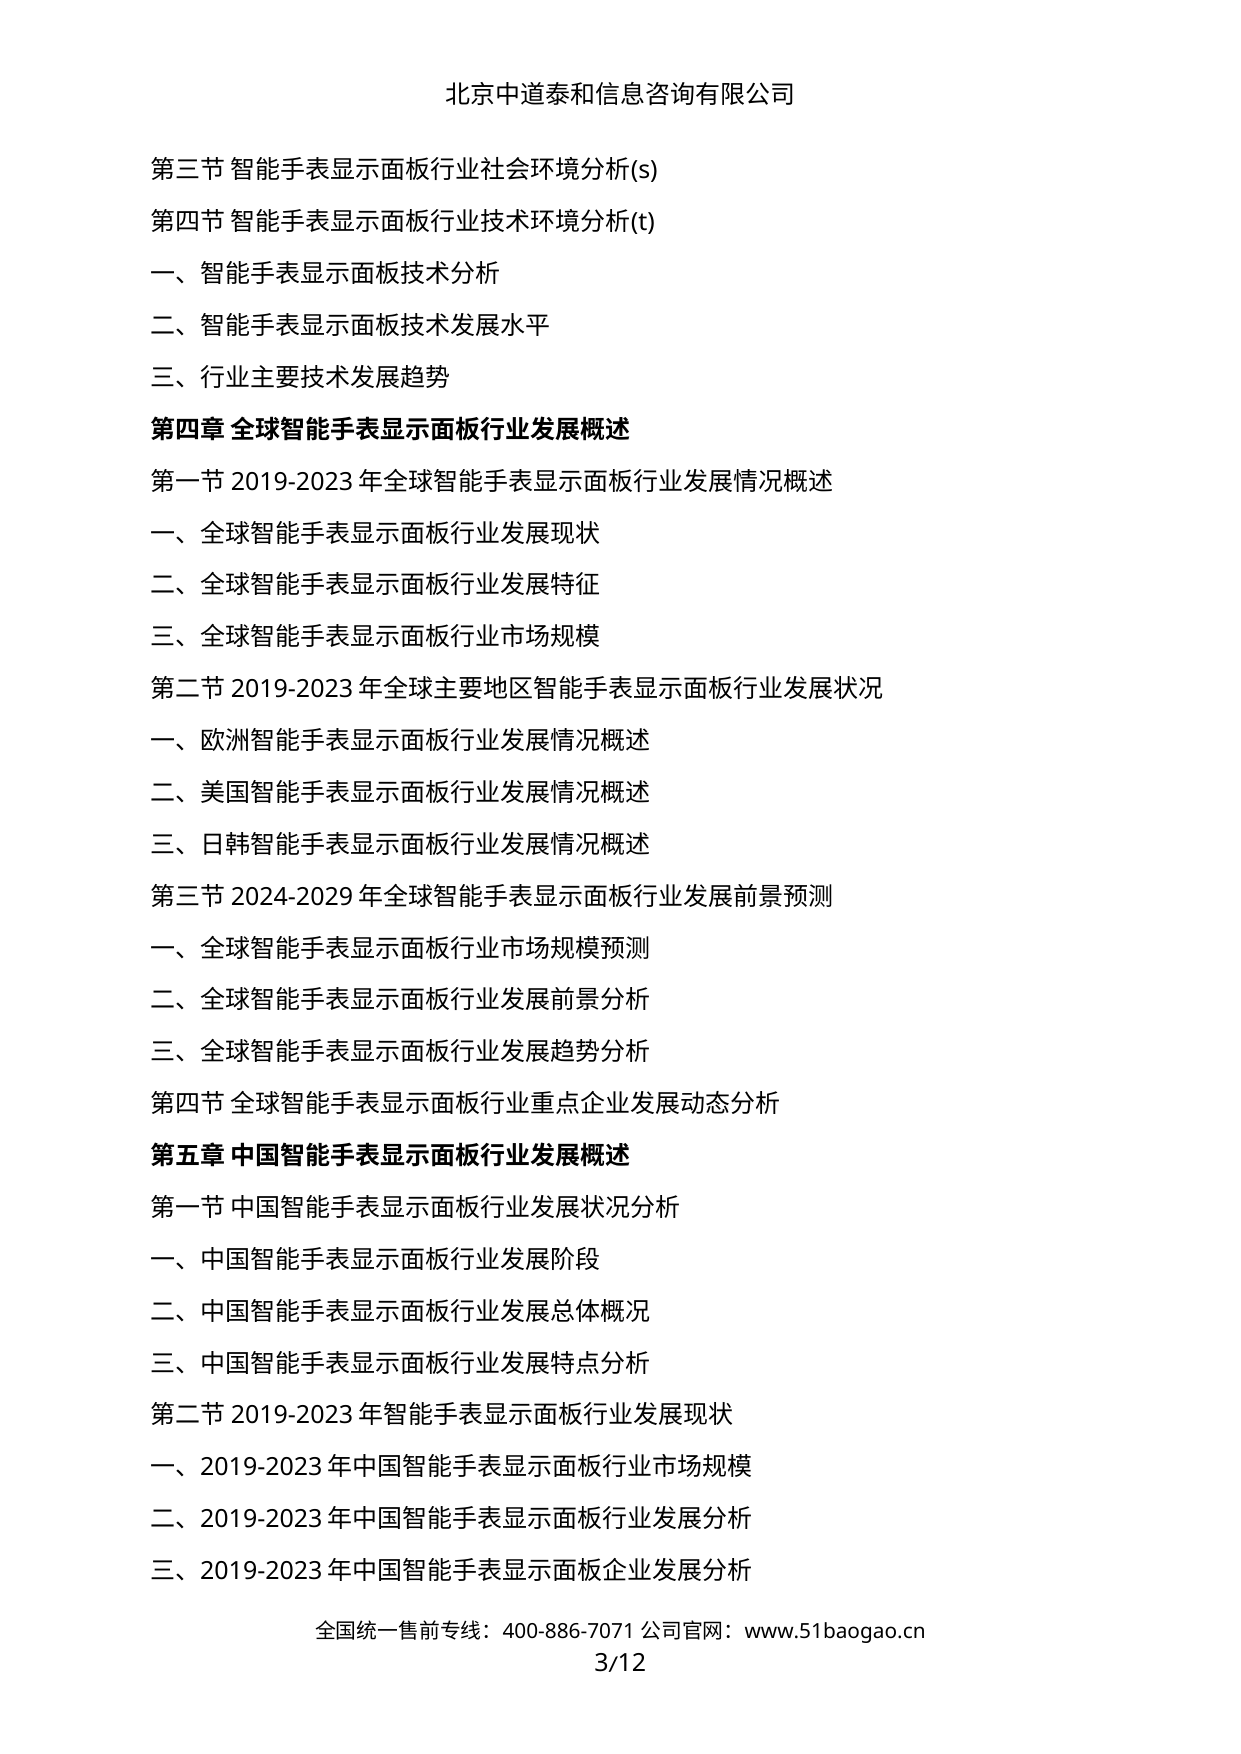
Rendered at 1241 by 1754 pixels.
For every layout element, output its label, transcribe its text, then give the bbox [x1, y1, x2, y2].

text 第二节 2019-2023年全球主要地区智能手表显示面板行业发展状况 [150, 669, 1090, 705]
text 一、全球智能手表显示面板行业市场规模预测 [150, 928, 1090, 964]
text 三、中国智能手表显示面板行业发展特点分析 [150, 1343, 1090, 1379]
text 一、欧洲智能手表显示面板行业发展情况概述 [150, 721, 1090, 757]
text 三、2019-2023年中国智能手表显示面板企业发展分析 [150, 1551, 1090, 1587]
text 第四节 全球智能手表显示面板行业重点企业发展动态分析 [150, 1084, 1090, 1120]
text 二、美国智能手表显示面板行业发展情况概述 [150, 772, 1090, 809]
text 三、全球智能手表显示面板行业市场规模 [150, 617, 1090, 653]
text 一、2019-2023年中国智能手表显示面板行业市场规模 [150, 1447, 1090, 1483]
text 第二节 2019-2023年智能手表显示面板行业发展现状 [150, 1395, 1090, 1431]
text 第一节 中国智能手表显示面板行业发展状况分析 [150, 1187, 1090, 1224]
text 三、全球智能手表显示面板行业发展趋势分析 [150, 1032, 1090, 1068]
text 第四章 全球智能手表显示面板行业发展概述 [150, 409, 1090, 446]
text 二、中国智能手表显示面板行业发展总体概况 [150, 1291, 1090, 1327]
text 二、2019-2023年中国智能手表显示面板行业发展分析 [150, 1499, 1090, 1535]
text 第三节 2024-2029年全球智能手表显示面板行业发展前景预测 [150, 876, 1090, 912]
text 一、智能手表显示面板技术分析 [150, 254, 1090, 290]
text 第五章 中国智能手表显示面板行业发展概述 [150, 1136, 1090, 1172]
text 第一节 2019-2023年全球智能手表显示面板行业发展情况概述 [150, 461, 1090, 497]
text 一、全球智能手表显示面板行业发展现状 [150, 513, 1090, 549]
text 第三节 智能手表显示面板行业社会环境分析(s) [150, 150, 1090, 186]
text 二、全球智能手表显示面板行业发展前景分析 [150, 980, 1090, 1016]
text 三、行业主要技术发展趋势 [150, 357, 1090, 394]
text 二、智能手表显示面板技术发展水平 [150, 306, 1090, 342]
text 三、日韩智能手表显示面板行业发展情况概述 [150, 824, 1090, 861]
text 一、中国智能手表显示面板行业发展阶段 [150, 1239, 1090, 1276]
text 第四节 智能手表显示面板行业技术环境分析(t) [150, 202, 1090, 238]
text 二、全球智能手表显示面板行业发展特征 [150, 565, 1090, 601]
